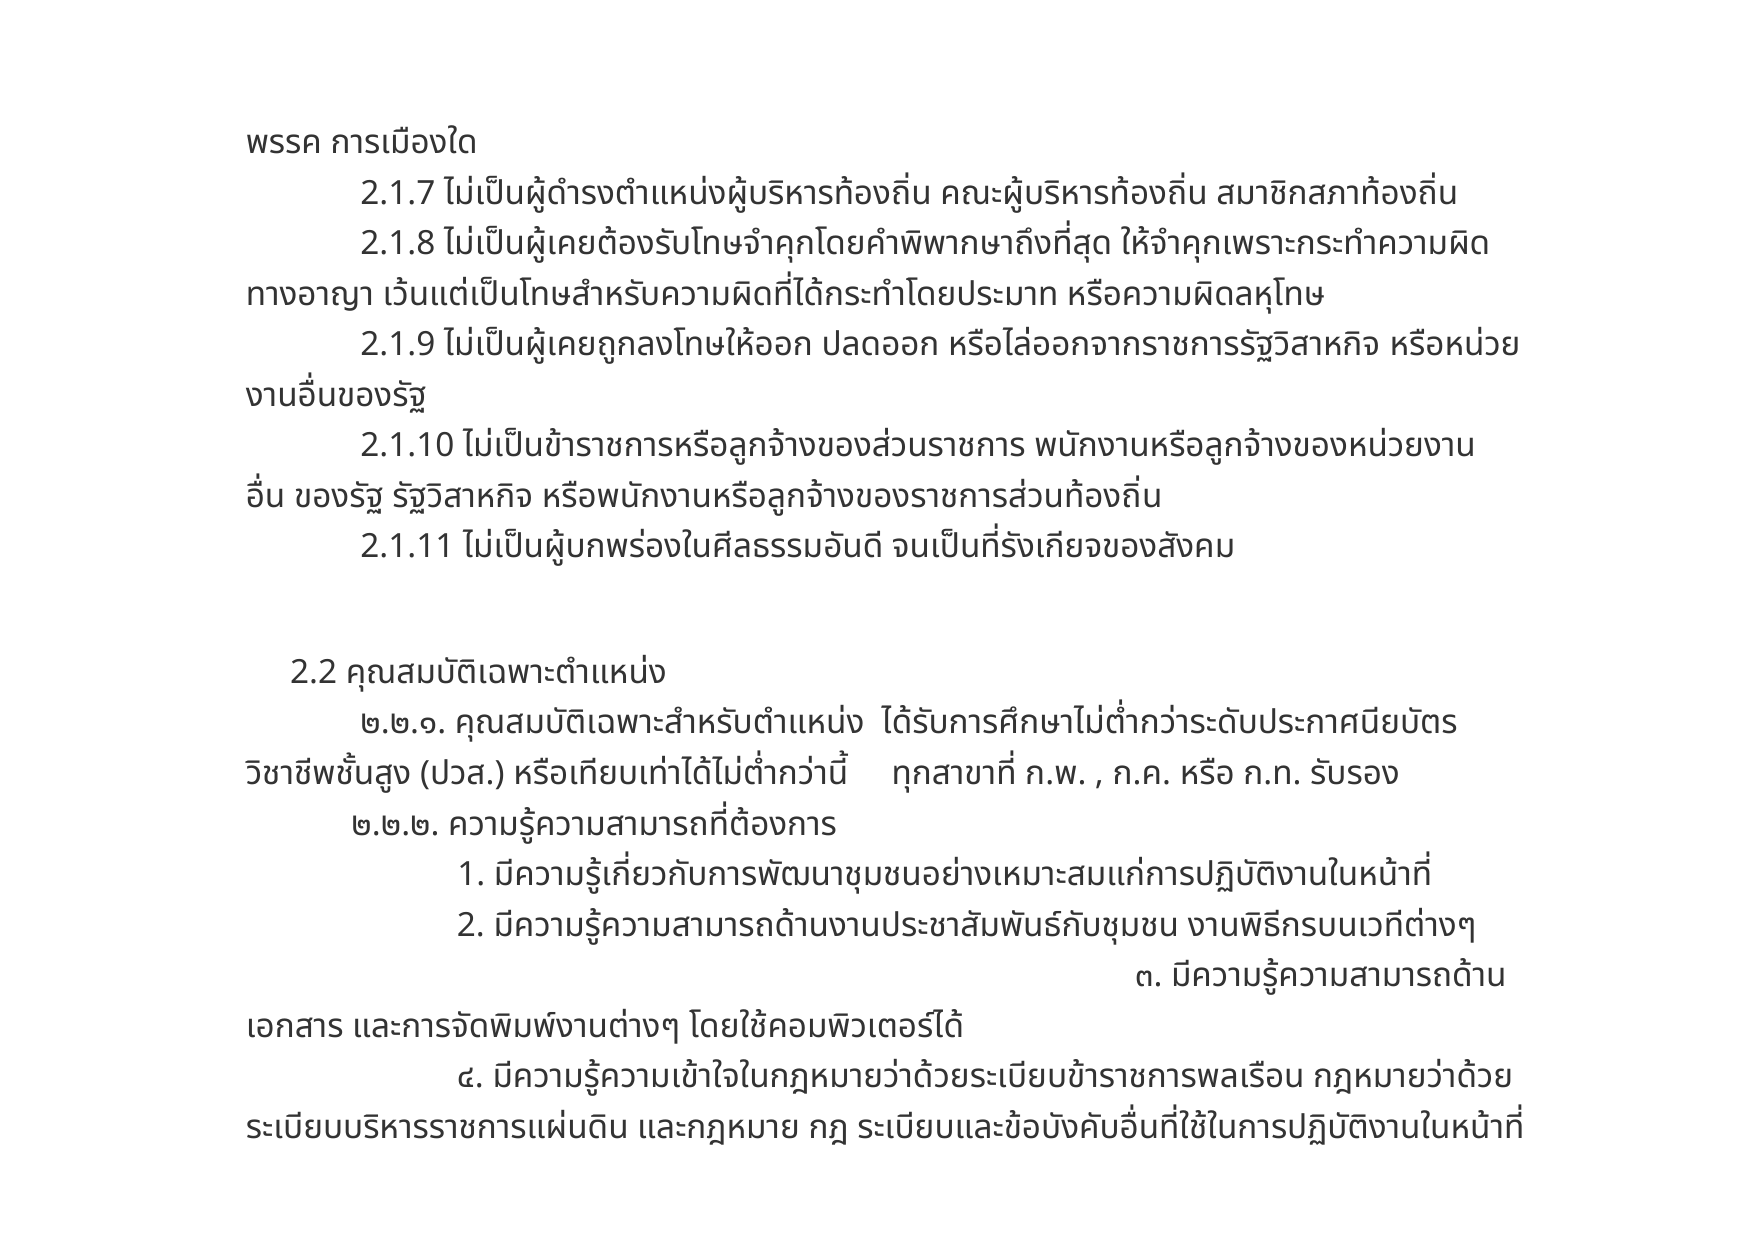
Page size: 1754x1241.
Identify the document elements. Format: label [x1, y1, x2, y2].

table_cell [214, 118, 1542, 1153]
